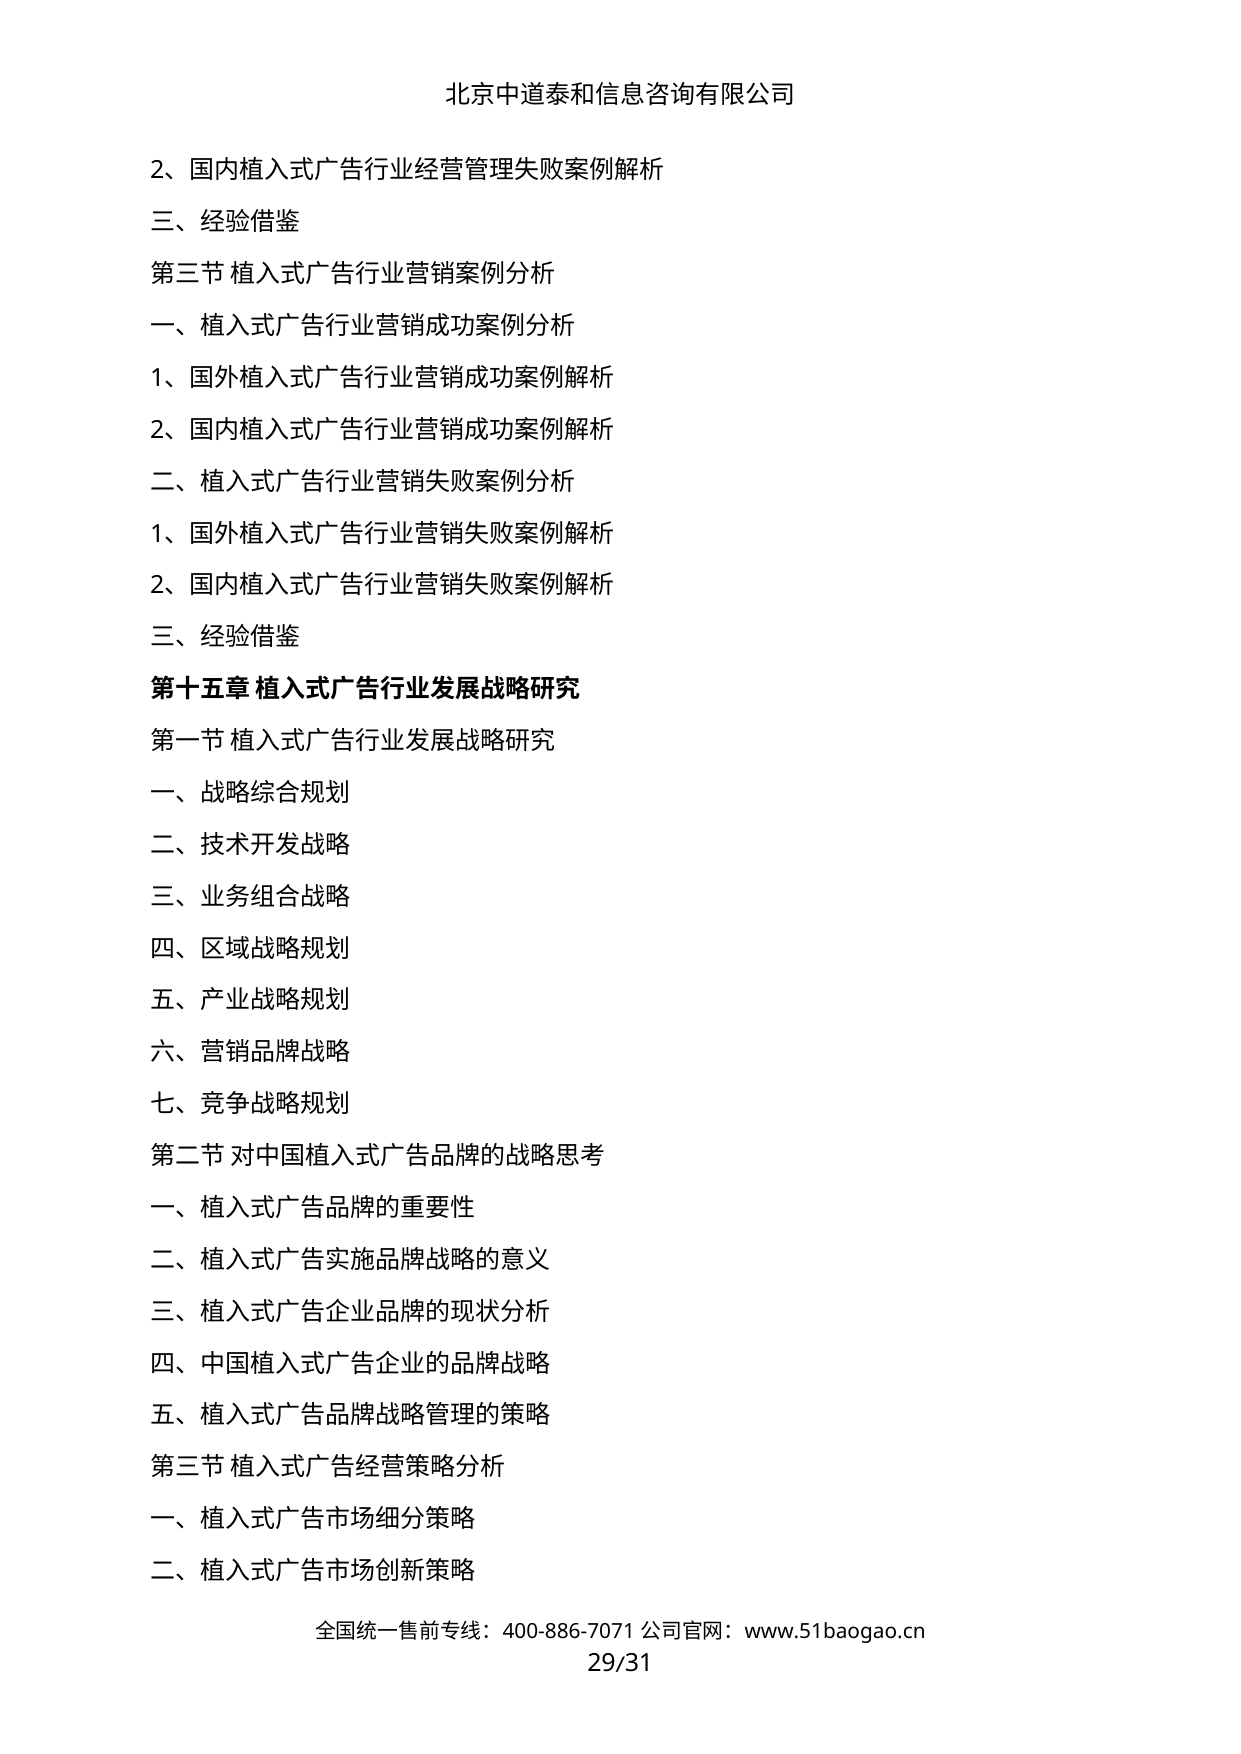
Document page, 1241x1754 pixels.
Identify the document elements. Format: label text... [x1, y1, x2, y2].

text 二、技术开发战略 [150, 824, 1090, 861]
text 一、战略综合规划 [150, 772, 1090, 809]
text 三、经验借鉴 [150, 202, 1090, 238]
text 第二节 对中国植入式广告品牌的战略思考 [150, 1136, 1090, 1172]
text 四、中国植入式广告企业的品牌战略 [150, 1343, 1090, 1379]
text 三、业务组合战略 [150, 876, 1090, 912]
text 2、国内植入式广告行业经营管理失败案例解析 [150, 150, 1090, 186]
text 二、植入式广告市场创新策略 [150, 1551, 1090, 1587]
text 二、植入式广告实施品牌战略的意义 [150, 1239, 1090, 1276]
text 三、经验借鉴 [150, 617, 1090, 653]
text 第一节 植入式广告行业发展战略研究 [150, 721, 1090, 757]
text 1、国外植入式广告行业营销失败案例解析 [150, 513, 1090, 549]
text 一、植入式广告行业营销成功案例分析 [150, 306, 1090, 342]
text 第十五章 植入式广告行业发展战略研究 [150, 669, 1090, 705]
text 一、植入式广告品牌的重要性 [150, 1187, 1090, 1224]
text 四、区域战略规划 [150, 928, 1090, 964]
text 第三节 植入式广告行业营销案例分析 [150, 254, 1090, 290]
text 五、植入式广告品牌战略管理的策略 [150, 1395, 1090, 1431]
text 一、植入式广告市场细分策略 [150, 1499, 1090, 1535]
text 2、国内植入式广告行业营销成功案例解析 [150, 409, 1090, 446]
text 三、植入式广告企业品牌的现状分析 [150, 1291, 1090, 1327]
text 二、植入式广告行业营销失败案例分析 [150, 461, 1090, 497]
text 六、营销品牌战略 [150, 1032, 1090, 1068]
text 五、产业战略规划 [150, 980, 1090, 1016]
text 七、竞争战略规划 [150, 1084, 1090, 1120]
text 2、国内植入式广告行业营销失败案例解析 [150, 565, 1090, 601]
text 第三节 植入式广告经营策略分析 [150, 1447, 1090, 1483]
text 1、国外植入式广告行业营销成功案例解析 [150, 357, 1090, 394]
